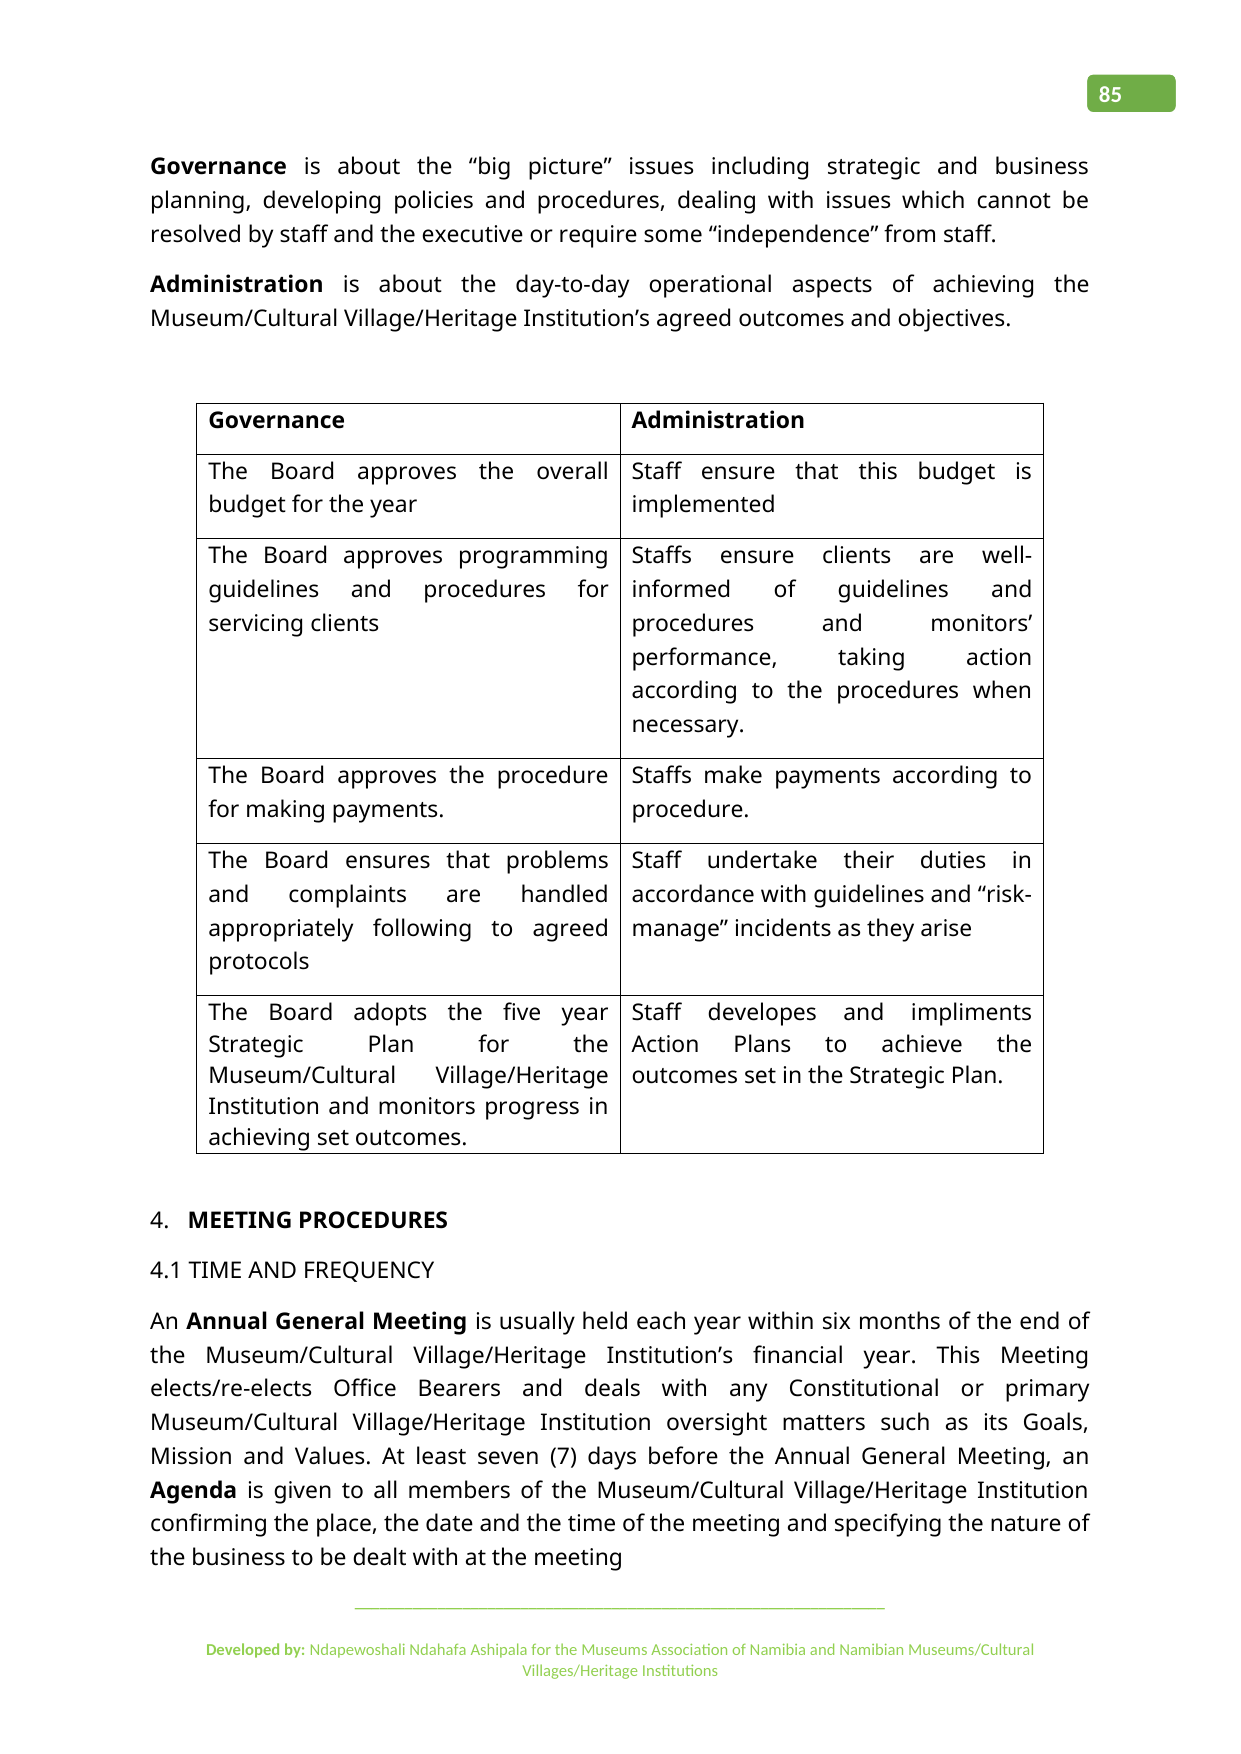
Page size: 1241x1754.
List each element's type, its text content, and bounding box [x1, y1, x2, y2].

table_cell The Board approves programming guidelines and procedures for servicing clients [197, 539, 620, 758]
table_cell Staff developes and impliments Action Plans to achieve the outcomes set in the Strategic Plan. [621, 996, 1043, 1152]
text Governance is about the “big picture” issues including strategic and business planning, developing policies and procedures, dealing with issues which cannot be resolved by staff and the executive or require some “independence” from staff. [150, 150, 1090, 249]
table_cell The Board adopts the five year Strategic Plan for the Museum/Cultural Village/Heritage Institution and monitors progress in achieving set outcomes. [197, 996, 620, 1152]
list MEETING PROCEDURES [150, 1204, 1090, 1235]
table_cell The Board approves the procedure for making payments. [197, 759, 620, 843]
table_header Administration [621, 404, 1043, 453]
table_cell The Board approves the overall budget for the year [197, 455, 620, 538]
table_cell Staffs make payments according to procedure. [621, 759, 1043, 843]
table_header Governance [197, 404, 620, 453]
table_cell Staffs ensure clients are well-informed of guidelines and procedures and monitors’ performance, taking action according to the procedures when necessary. [621, 539, 1043, 758]
table_cell The Board ensures that problems and complaints are handled appropriately following to agreed protocols [197, 844, 620, 995]
table_cell Staff ensure that this budget is implemented [621, 455, 1043, 538]
text An Annual General Meeting is usually held each year within six months of the end of the Museum/Cultural Village/Heritage Institution’s financial year. This Meeting elects/re-elects Office Bearers and deals with any Constitutional or primary Museum/Cultural Village/Heritage Institution oversight matters such as its Goals, Mission and Values. At least seven (7) days before the Annual General Meeting, an Agenda is given to all members of the Museum/Cultural Village/Heritage Institution confirming the place, the date and the time of the meeting and specifying the nature of the business to be dealt with at the meeting [150, 1305, 1090, 1572]
text Administration is about the day-to-day operational aspects of achieving the Museum/Cultural Village/Heritage Institution’s agreed outcomes and objectives. [150, 268, 1090, 333]
text 4.1 TIME AND FREQUENCY [150, 1254, 1090, 1286]
table_cell Staff undertake their duties in accordance with guidelines and “risk-manage” incidents as they arise [621, 844, 1043, 995]
